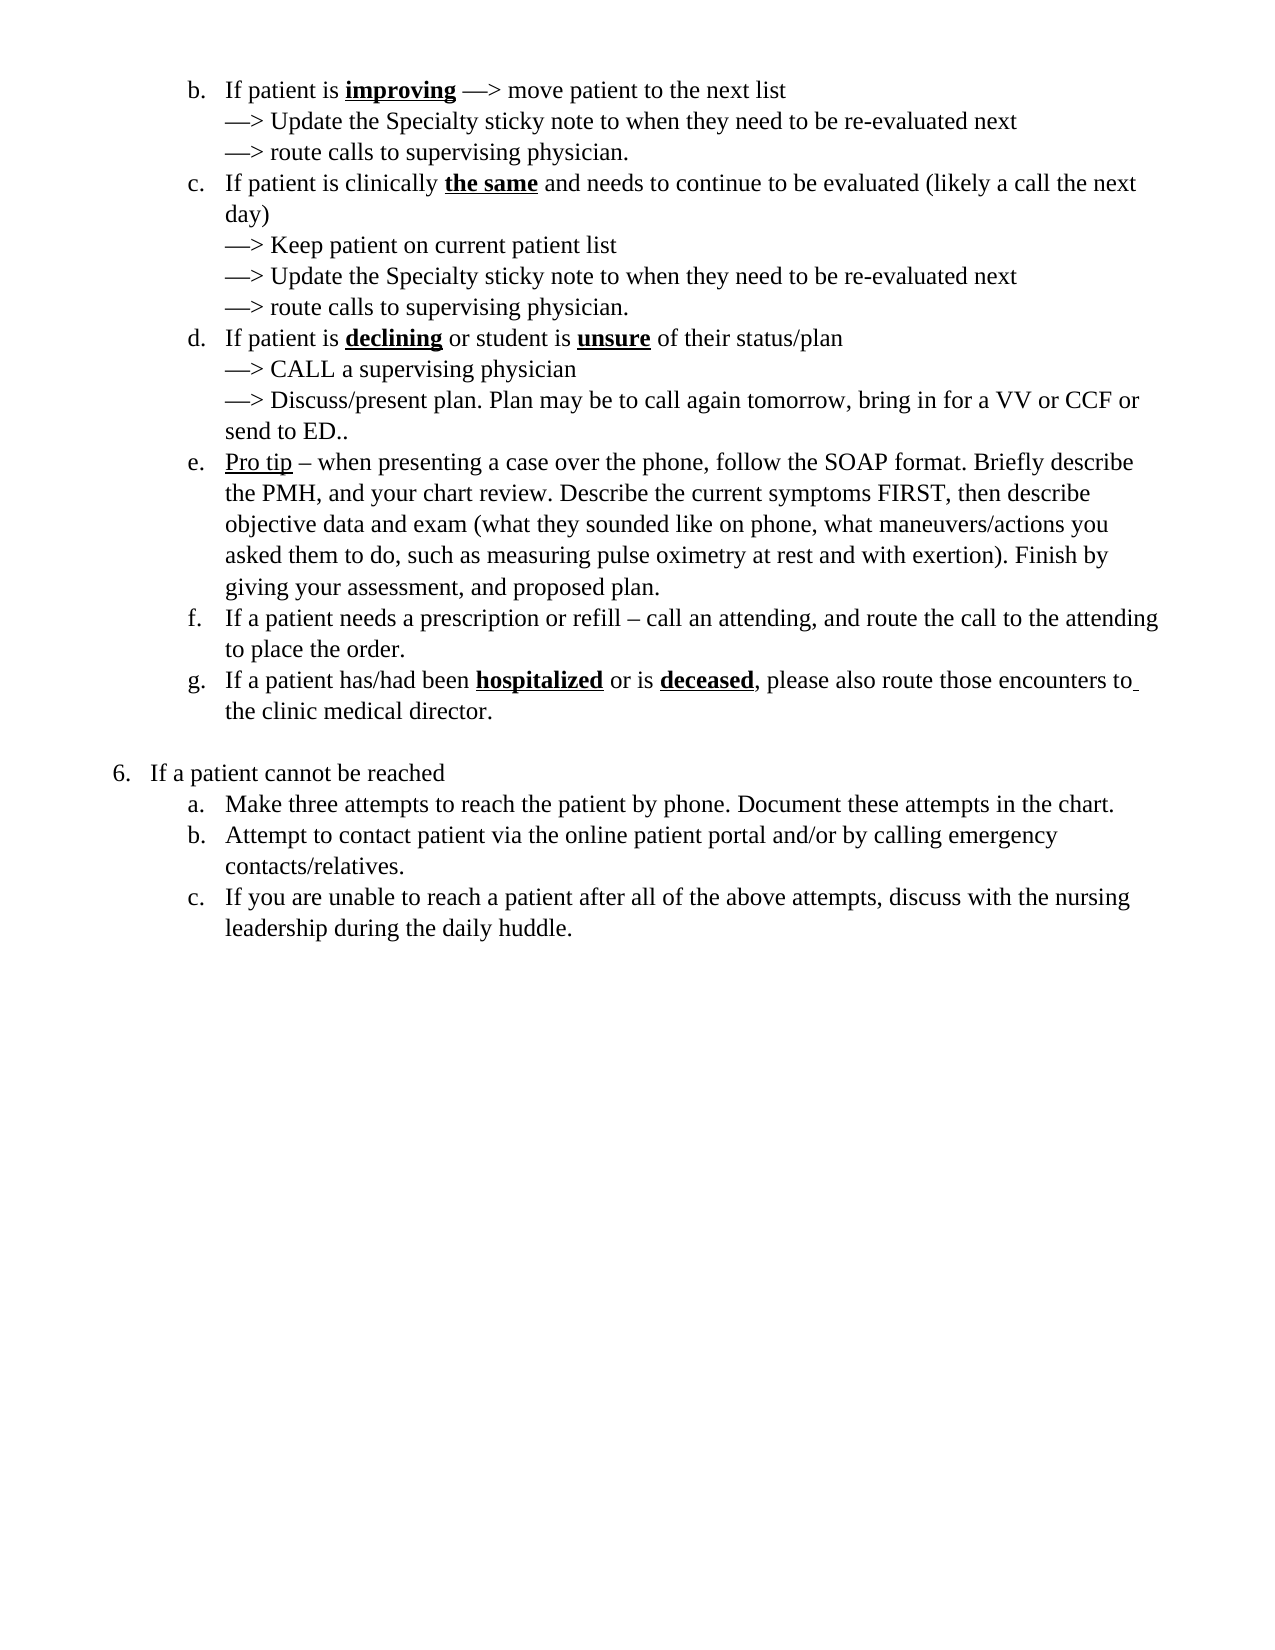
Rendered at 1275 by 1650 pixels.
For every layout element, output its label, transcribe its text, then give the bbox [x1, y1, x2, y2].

list Make three attempts to reach the patient by phone. Document these attempts in the chart. [187, 789, 1162, 818]
list If patient is improving —> move patient to the next list —> Update the Specialty sticky note to when they need to be re-evaluated next —> route calls to supervising physician. [187, 75, 1162, 166]
list If a patient cannot be reached [112, 758, 1162, 787]
list If a patient needs a prescription or refill – call an attending, and route the call to the attending to place the order. [187, 603, 1162, 662]
list If patient is clinically the same and needs to continue to be evaluated (likely a call the next day) —> Keep patient on current patient list —> Update the Specialty sticky note to when they need to be re-evaluated next —> route calls to supervising physician. [187, 168, 1162, 321]
list Pro tip – when presenting a case over the phone, follow the SOAP format. Briefly describe the PMH, and your chart review. Describe the current symptoms FIRST, then describe objective data and exam (what they sounded like on phone, what maneuvers/actions you asked them to do, such as measuring pulse oximetry at rest and with exertion). Finish by giving your assessment, and proposed plan. [187, 447, 1162, 600]
list If patient is declining or student is unsure of their status/plan —> CALL a supervising physician —> Discuss/present plan. Plan may be to call again tomorrow, bring in for a VV or CCF or send to ED.. [187, 323, 1162, 445]
list Attempt to contact patient via the online patient portal and/or by calling emergency contacts/relatives. [187, 820, 1162, 880]
list If you are unable to reach a patient after all of the above attempts, discuss with the nursing leadership during the daily huddle. [187, 882, 1162, 942]
list If a patient has/had been hospitalized or is deceased, please also route those encounters to the clinic medical director. [187, 665, 1162, 724]
